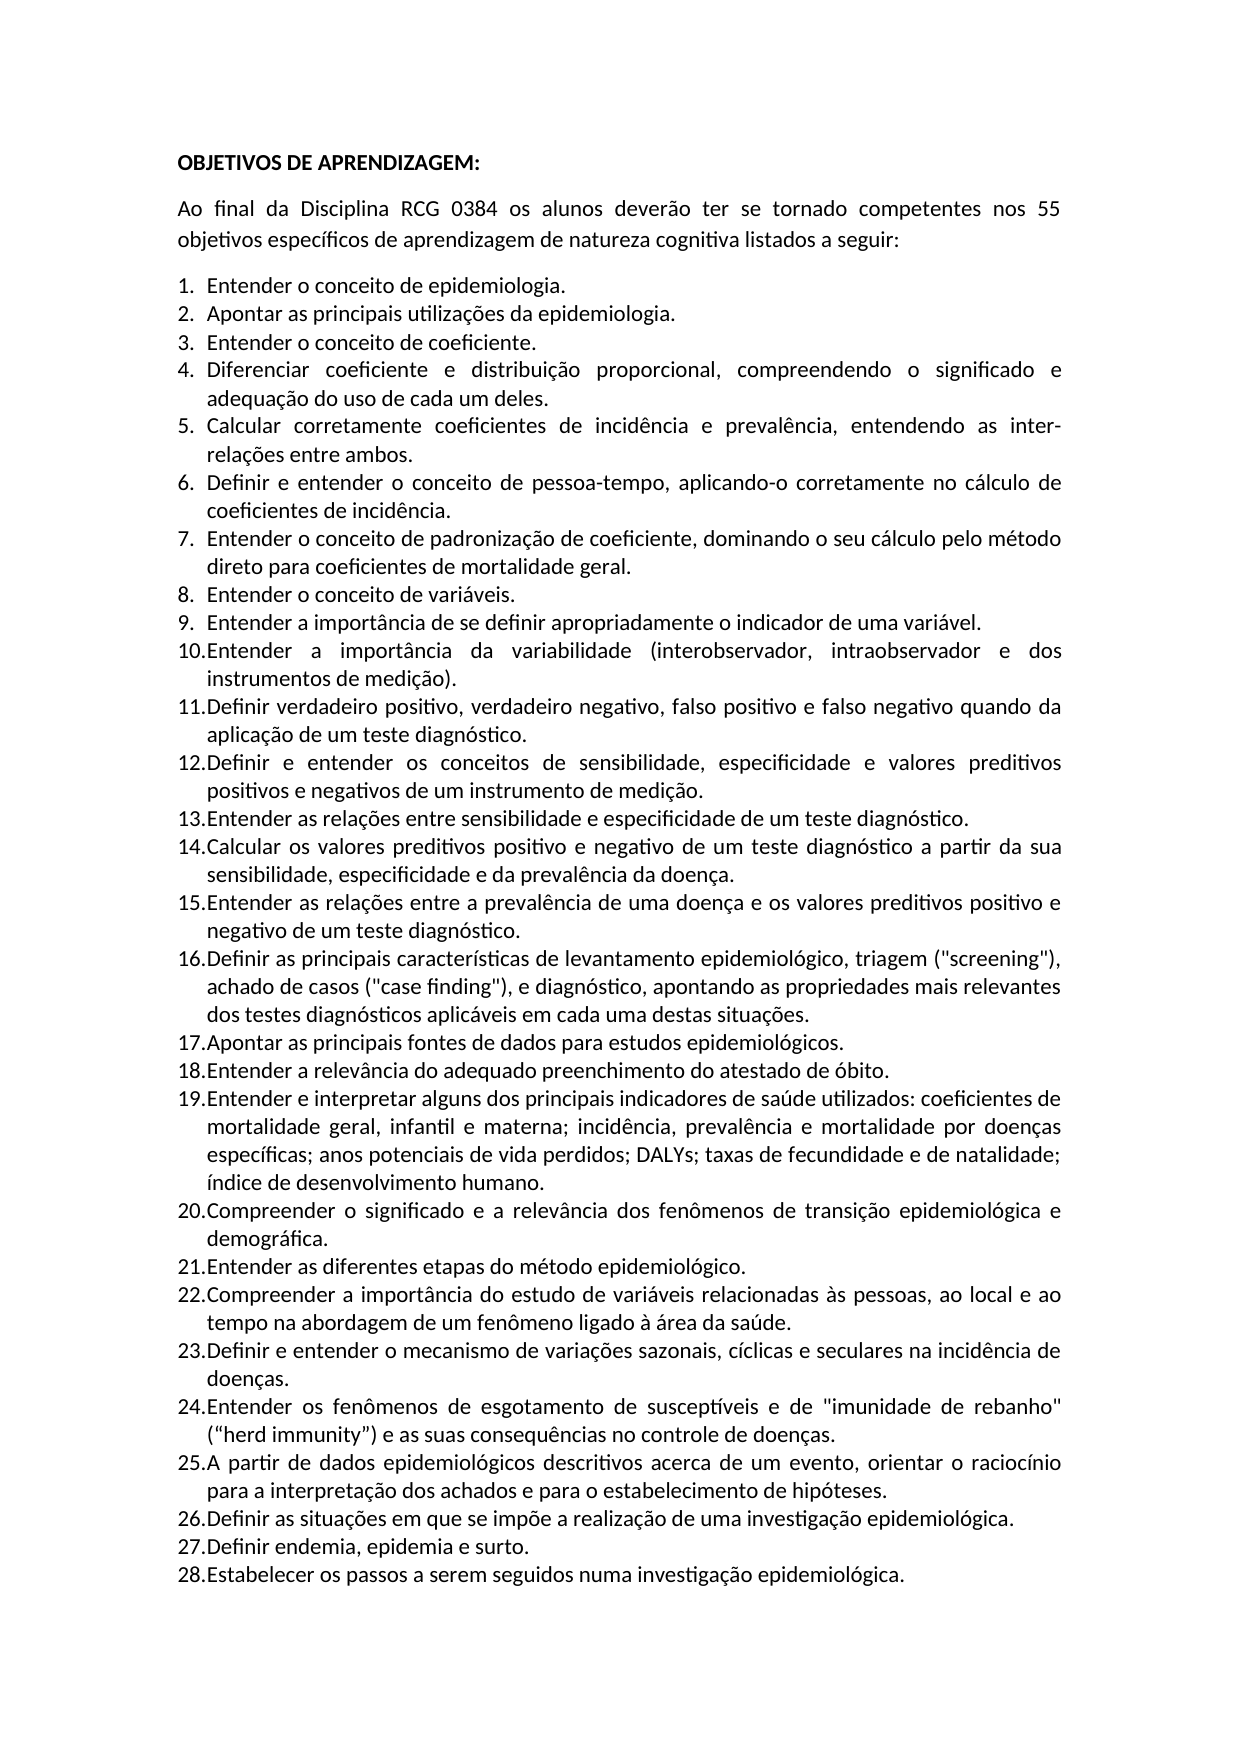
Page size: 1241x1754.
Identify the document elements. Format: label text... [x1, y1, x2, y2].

list Entender e interpretar alguns dos principais indicadores de saúde utilizados: coeficientes de mortalidade geral, infantil e materna; incidência, prevalência e mortalidade por doenças específicas; anos potenciais de vida perdidos; DALYs; taxas de fecundidade e de natalidade; índice de desenvolvimento humano. [177, 1084, 1063, 1196]
list Entender os fenômenos de esgotamento de susceptíveis e de "imunidade de rebanho" (“herd immunity”) e as suas consequências no controle de doenças. [177, 1392, 1063, 1448]
text Ao final da Disciplina RCG 0384 os alunos deverão ter se tornado competentes nos 55 objetivos específicos de aprendizagem de natureza cognitiva listados a seguir: [177, 194, 1063, 253]
list Calcular os valores preditivos positivo e negativo de um teste diagnóstico a partir da sua sensibilidade, especificidade e da prevalência da doença. [177, 832, 1063, 888]
list Estabelecer os passos a serem seguidos numa investigação epidemiológica. [177, 1561, 1063, 1588]
list Entender o conceito de epidemiologia. [177, 272, 1063, 299]
text OBJETIVOS DE APRENDIZAGEM: [177, 148, 1063, 176]
list Entender o conceito de variáveis. [177, 580, 1063, 608]
list Definir endemia, epidemia e surto. [177, 1532, 1063, 1561]
list Definir as principais características de levantamento epidemiológico, triagem ("screening"), achado de casos ("case finding"), e diagnóstico, apontando as propriedades mais relevantes dos testes diagnósticos aplicáveis em cada uma destas situações. [177, 944, 1063, 1028]
list Diferenciar coeficiente e distribuição proporcional, compreendendo o significado e adequação do uso de cada um deles. [177, 356, 1063, 412]
list Entender o conceito de coeficiente. [177, 328, 1063, 356]
list Definir e entender os conceitos de sensibilidade, especificidade e valores preditivos positivos e negativos de um instrumento de medição. [177, 748, 1063, 804]
list Entender a importância da variabilidade (interobservador, intraobservador e dos instrumentos de medição). [177, 636, 1063, 692]
list Definir as situações em que se impõe a realização de uma investigação epidemiológica. [177, 1504, 1063, 1532]
list Definir e entender o conceito de pessoa-tempo, aplicando-o corretamente no cálculo de coeficientes de incidência. [177, 468, 1063, 524]
list Entender as diferentes etapas do método epidemiológico. [177, 1252, 1063, 1280]
list Entender as relações entre sensibilidade e especificidade de um teste diagnóstico. [177, 804, 1063, 832]
list Calcular corretamente coeficientes de incidência e prevalência, entendendo as inter-relações entre ambos. [177, 412, 1063, 468]
list Apontar as principais utilizações da epidemiologia. [177, 299, 1063, 328]
list Definir e entender o mecanismo de variações sazonais, cíclicas e seculares na incidência de doenças. [177, 1336, 1063, 1392]
list Entender a relevância do adequado preenchimento do atestado de óbito. [177, 1056, 1063, 1084]
list Definir verdadeiro positivo, verdadeiro negativo, falso positivo e falso negativo quando da aplicação de um teste diagnóstico. [177, 692, 1063, 748]
list Apontar as principais fontes de dados para estudos epidemiológicos. [177, 1028, 1063, 1056]
list A partir de dados epidemiológicos descritivos acerca de um evento, orientar o raciocínio para a interpretação dos achados e para o estabelecimento de hipóteses. [177, 1448, 1063, 1504]
list Entender a importância de se definir apropriadamente o indicador de uma variável. [177, 608, 1063, 636]
list Entender as relações entre a prevalência de uma doença e os valores preditivos positivo e negativo de um teste diagnóstico. [177, 888, 1063, 944]
list Compreender o significado e a relevância dos fenômenos de transição epidemiológica e demográfica. [177, 1196, 1063, 1252]
list Compreender a importância do estudo de variáveis relacionadas às pessoas, ao local e ao tempo na abordagem de um fenômeno ligado à área da saúde. [177, 1280, 1063, 1336]
list Entender o conceito de padronização de coeficiente, dominando o seu cálculo pelo método direto para coeficientes de mortalidade geral. [177, 524, 1063, 580]
